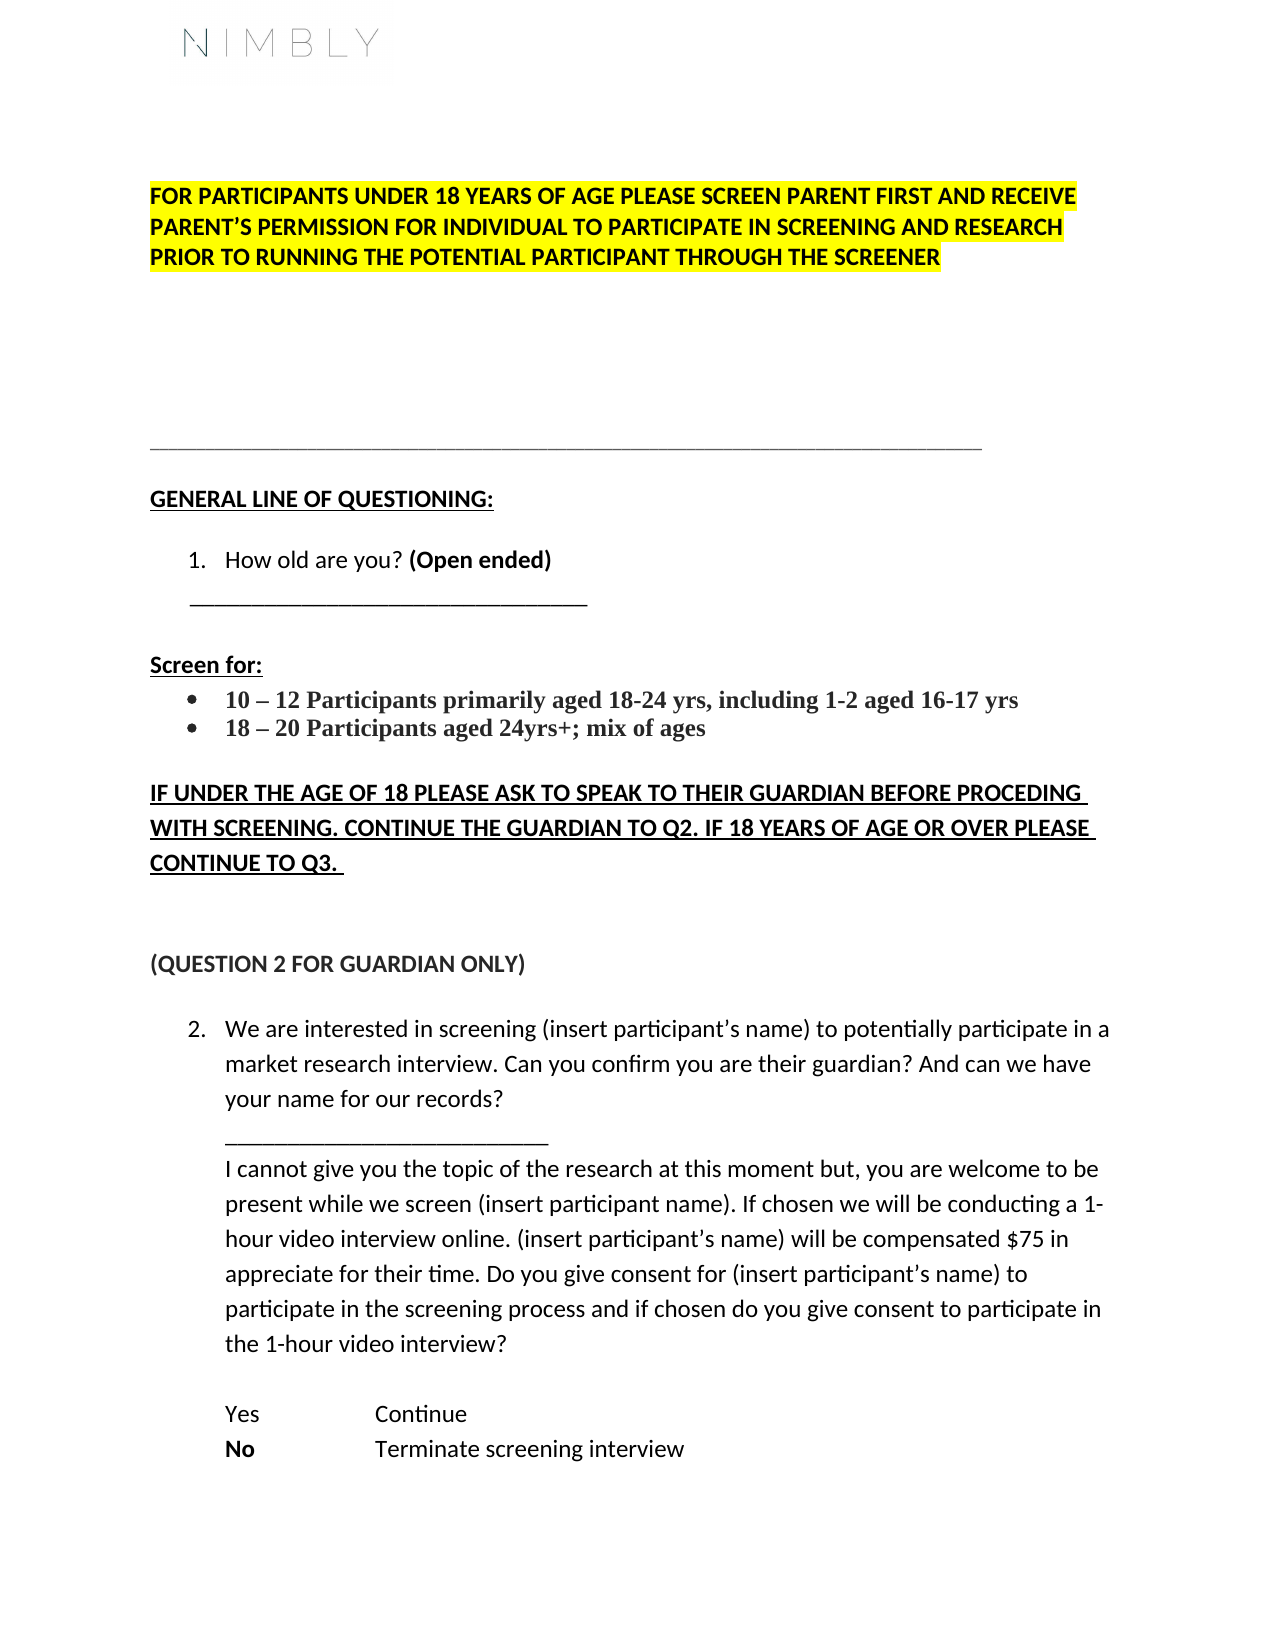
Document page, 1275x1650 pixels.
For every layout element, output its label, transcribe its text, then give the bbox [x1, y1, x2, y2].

text __________________________________________________________________________________________ [150, 425, 1125, 453]
text ________________________________ [150, 580, 1125, 610]
picture [168, 0, 395, 86]
text (QUESTION 2 FOR GUARDIAN ONLY) [150, 948, 1125, 978]
text IF UNDER THE AGE OF 18 PLEASE ASK TO SPEAK TO THEIR GUARDIAN BEFORE PROCEDING WITH SCREENING. CONTINUE THE GUARDIAN TO Q2. IF 18 YEARS OF AGE OR OVER PLEASE CONTINUE TO Q3. [150, 777, 1125, 878]
text No Terminate screening interview [225, 1433, 1125, 1464]
text Screen for: [150, 650, 1125, 680]
list How old are you? (Open ended) [187, 545, 1125, 575]
text GENERAL LINE OF QUESTIONING: [150, 484, 1125, 514]
list 18 – 20 Participants aged 24yrs+; mix of ages [187, 713, 1125, 742]
text FOR PARTICIPANTS UNDER 18 YEARS OF AGE PLEASE SCREEN PARENT FIRST AND RECEIVE PARENT’S PERMISSION FOR INDIVIDUAL TO PARTICIPATE IN SCREENING AND RESEARCH PRIOR TO RUNNING THE POTENTIAL PARTICIPANT THROUGH THE SCREENER [941, 181, 1125, 272]
text __________________________ [225, 1118, 1125, 1149]
text Yes Continue [225, 1398, 1125, 1429]
text I cannot give you the topic of the research at this moment but, you are welcome to be present while we screen (insert participant name). If chosen we will be conducting a 1-hour video interview online. (insert participant’s name) will be compensated $75 in appreciate for their time. Do you give consent for (insert participant’s name) to participate in the screening process and if chosen do you give consent to participate in the 1-hour video interview? [225, 1153, 1125, 1359]
list We are interested in screening (insert participant’s name) to potentially participate in a market research interview. Can you confirm you are their guardian? And can we have your name for our records? [187, 1013, 1125, 1114]
list 10 – 12 Participants primarily aged 18-24 yrs, including 1-2 aged 16-17 yrs [187, 685, 1125, 713]
